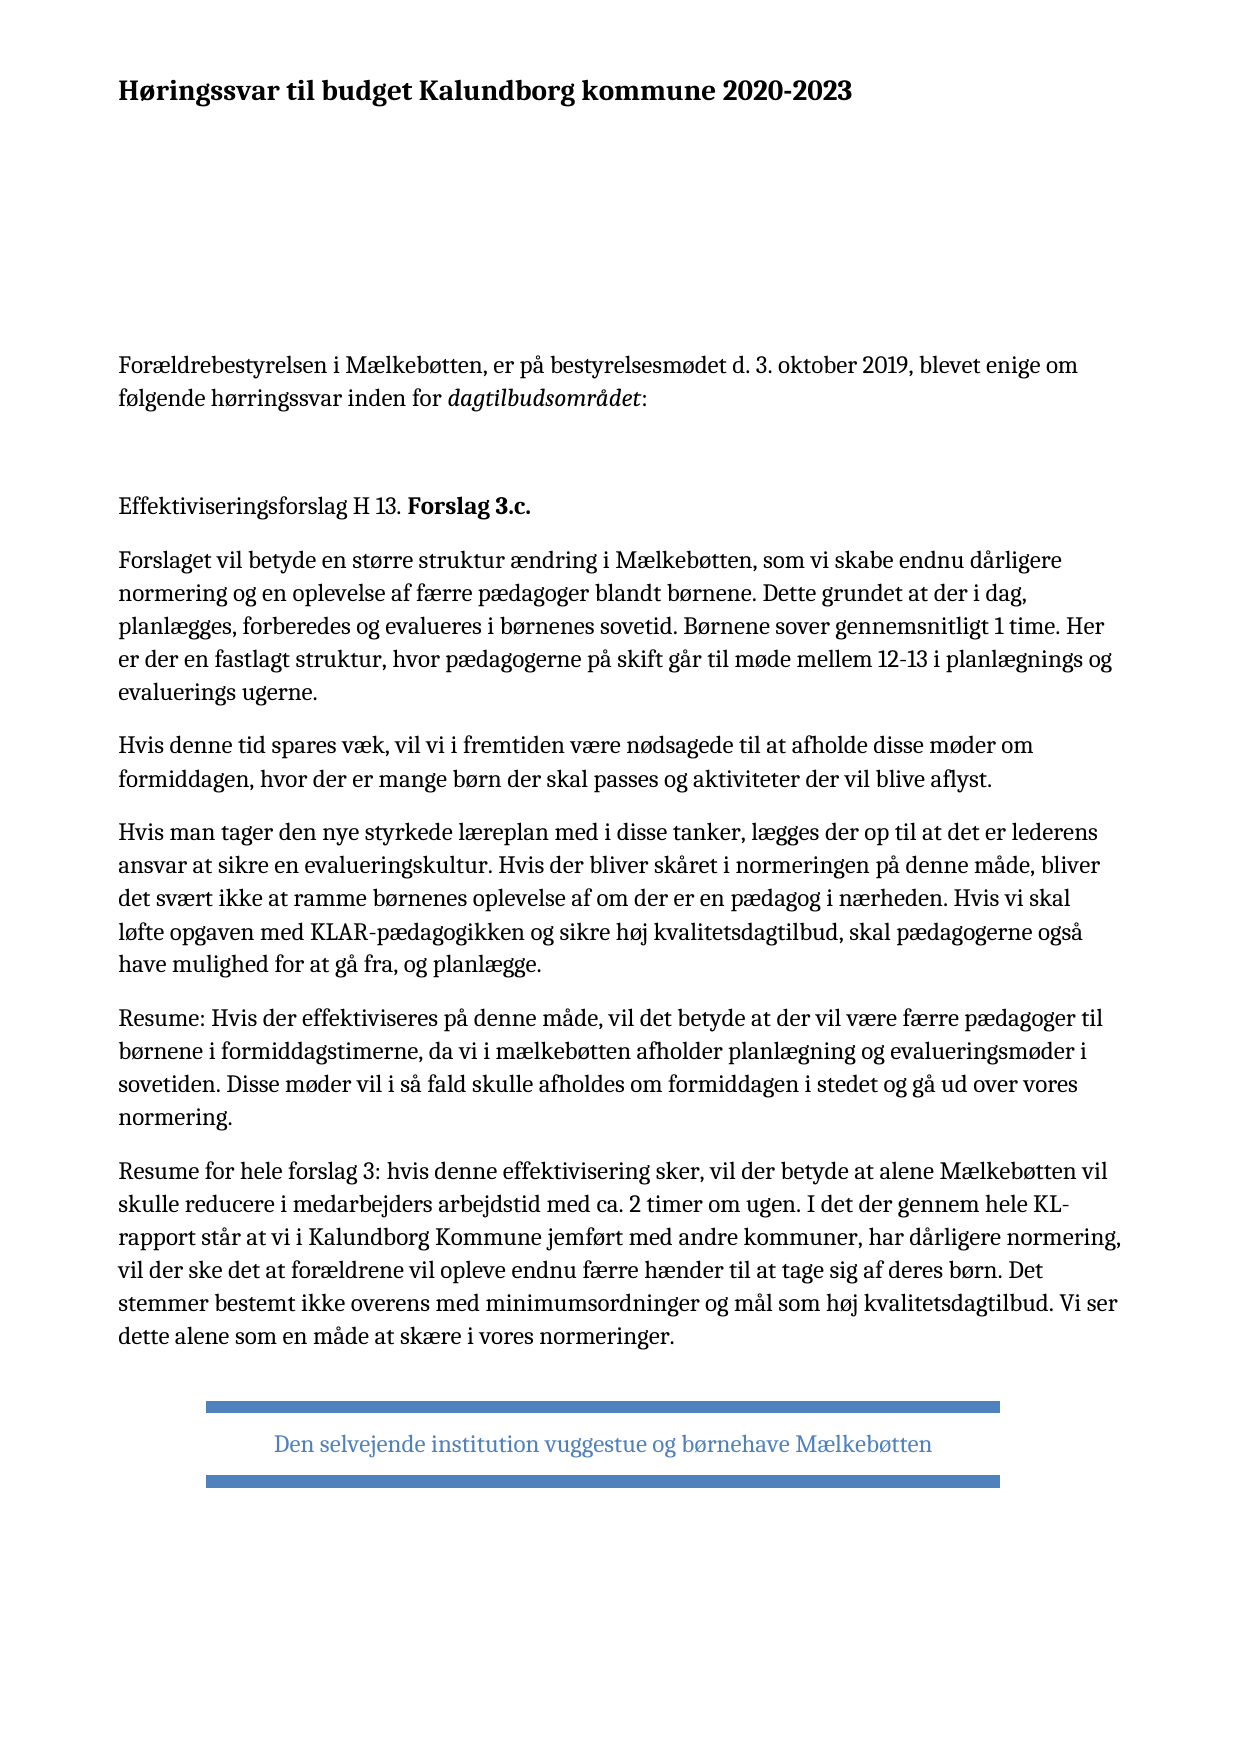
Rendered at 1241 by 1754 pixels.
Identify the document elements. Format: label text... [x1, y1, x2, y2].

text Hvis man tager den nye styrkede læreplan med i disse tanker, lægges der op til at det er lederens ansvar at sikre en evalueringskultur. Hvis der bliver skåret i normeringen på denne måde, bliver det svært ikke at ramme børnenes oplevelse af om der er en pædagog i nærheden. Hvis vi skal løfte opgaven med KLAR-pædagogikken og sikre høj kvalitetsdagtilbud, skal pædagogerne også have mulighed for at gå fra, og planlægge. [118, 818, 1122, 979]
text Hvis denne tid spares væk, vil vi i fremtiden være nødsagede til at afholde disse møder om formiddagen, hvor der er mange børn der skal passes og aktiviteter der vil blive aflyst. [118, 731, 1122, 793]
text Effektiviseringsforslag H 13. Forslag 3.c. [118, 492, 1122, 520]
text Resume: Hvis der effektiviseres på denne måde, vil det betyde at der vil være færre pædagoger til børnene i formiddagstimerne, da vi i mælkebøtten afholder planlægning og evalueringsmøder i sovetiden. Disse møder vil i så fald skulle afholdes om formiddagen i stedet og gå ud over vores normering. [118, 1004, 1122, 1132]
text Forslaget vil betyde en større struktur ændring i Mælkebøtten, som vi skabe endnu dårligere normering og en oplevelse af færre pædagoger blandt børnene. Dette grundet at der i dag, planlægges, forberedes og evalueres i børnenes sovetid. Børnene sover gennemsnitligt 1 time. Her er der en fastlagt struktur, hvor pædagogerne på skift går til møde mellem 12-13 i planlægnings og evaluerings ugerne. [118, 546, 1122, 706]
text Resume for hele forslag 3: hvis denne effektivisering sker, vil der betyde at alene Mælkebøtten vil skulle reducere i medarbejders arbejdstid med ca. 2 timer om ugen. I det der gennem hele KL-rapport står at vi i Kalundborg Kommune jemført med andre kommuner, har dårligere normering, vil der ske det at forældrene vil opleve endnu færre hænder til at tage sig af deres børn. Det stemmer bestemt ikke overens med minimumsordninger og mål som høj kvalitetsdagtilbud. Vi ser dette alene som en måde at skære i vores normeringer. [118, 1157, 1122, 1351]
text Forældrebestyrelsen i Mælkebøtten, er på bestyrelsesmødet d. 3. oktober 2019, blevet enige om følgende hørringssvar inden for dagtilbudsområdet: [118, 351, 1122, 413]
